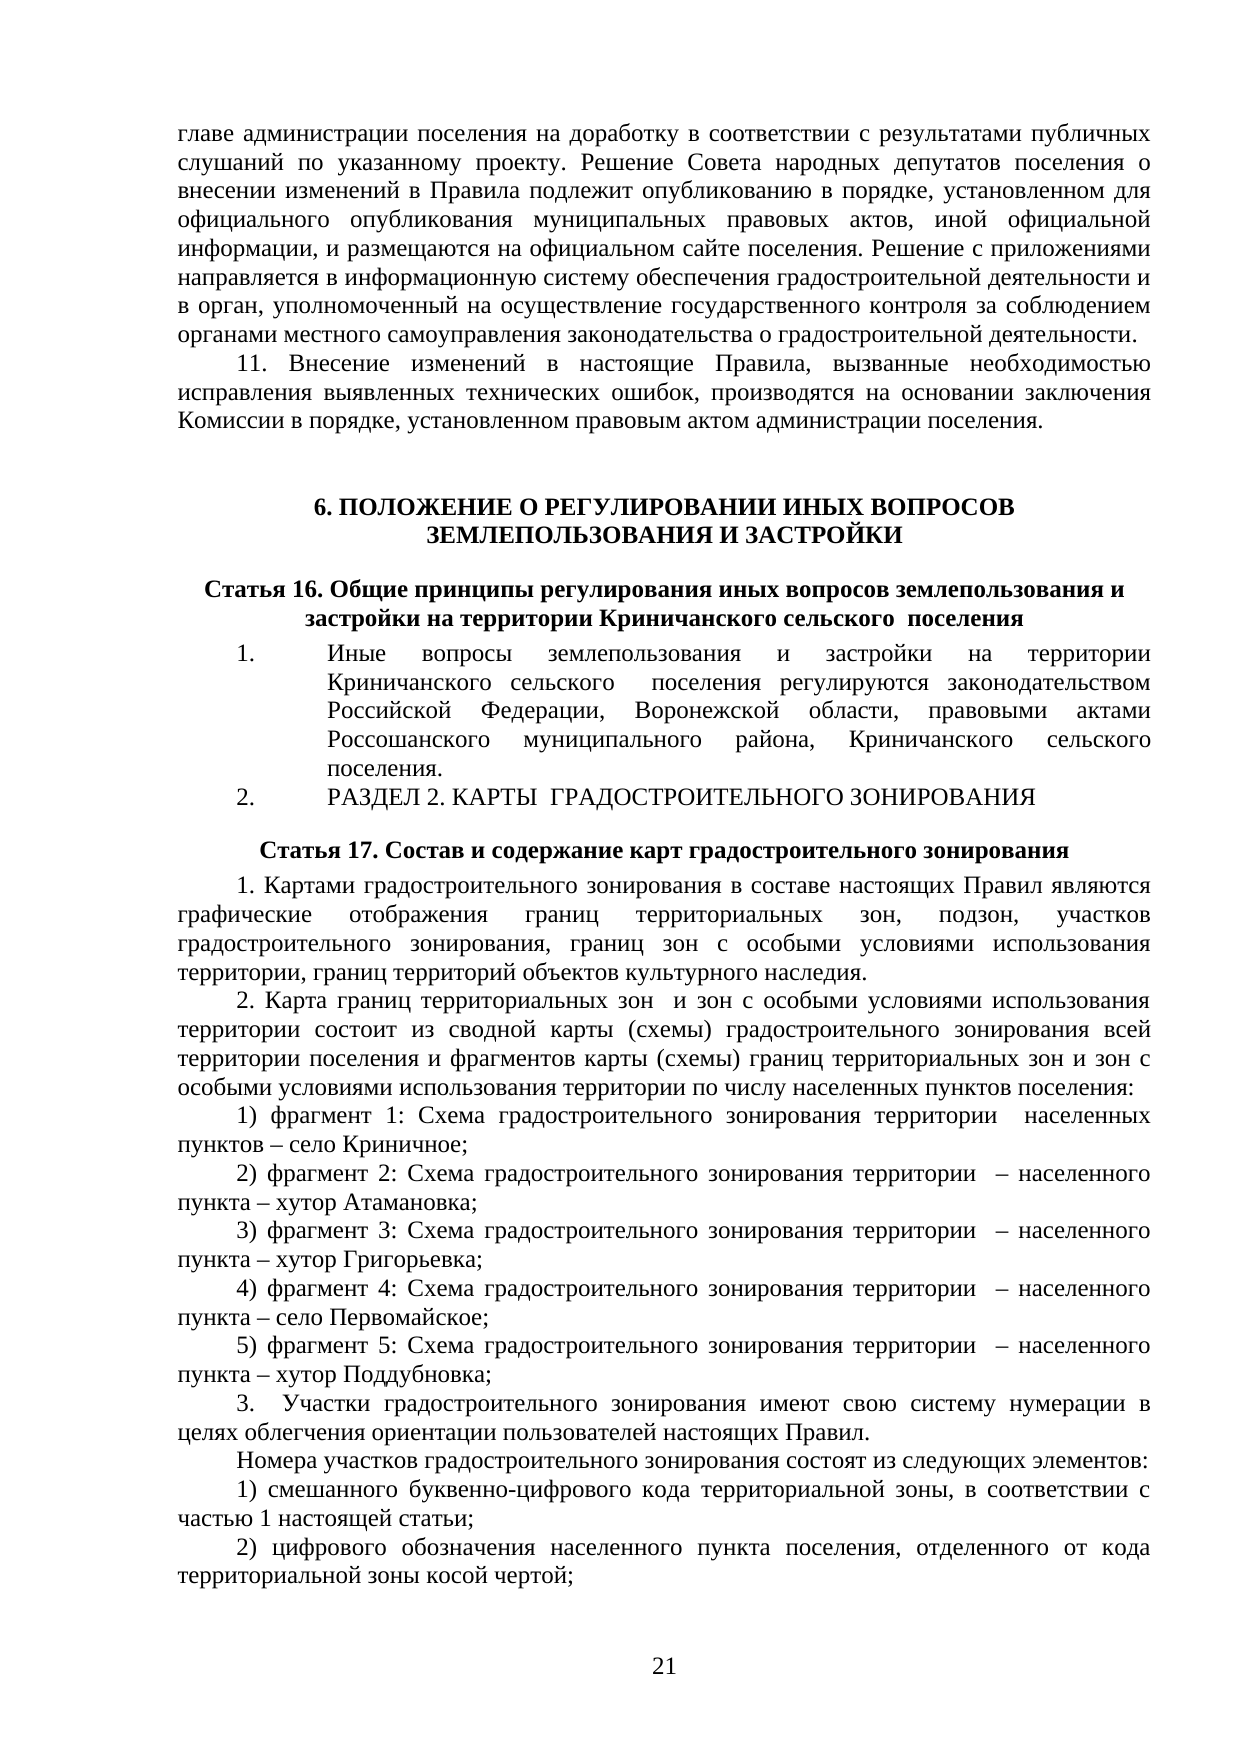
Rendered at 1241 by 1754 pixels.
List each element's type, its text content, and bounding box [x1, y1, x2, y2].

subtitle 6. ПОЛОЖЕНИЕ О РЕГУЛИРОВАНИИ ИНЫХ ВОПРОСОВ ЗЕМЛЕПОЛЬЗОВАНИЯ И ЗАСТРОЙКИ [177, 492, 1152, 549]
text Номера участков градостроительного зонирования состоят из следующих элементов: [177, 1446, 1152, 1474]
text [177, 118, 1152, 348]
text 1. Картами градостроительного зонирования в составе настоящих Правил являются графические отображения границ территориальных зон, подзон, участков градостроительного зонирования, границ зон с особыми условиями использования территории, границ территорий объектов культурного наследия. [177, 871, 1152, 986]
list Иные вопросы землепользования и застройки на территории Криничанского сельского поселения регулируются законодательством Российской Федерации, Воронежской области, правовыми актами Россошанского муниципального района, Криничанского сельского поселения. [236, 638, 1152, 782]
subtitle Статья 17. Состав и содержание карт градостроительного зонирования [177, 836, 1152, 864]
text 2. Карта границ территориальных зон и зон с особыми условиями использования территории состоит из сводной карты (схемы) градостроительного зонирования всей территории поселения и фрагментов карты (схемы) границ территориальных зон и зон с особыми условиями использования территории по числу населенных пунктов поселения: [177, 986, 1152, 1101]
text 3) фрагмент 3: Схема градостроительного зонирования территории – населенного пункта – хутор Григорьевка; [177, 1216, 1152, 1273]
text 5) фрагмент 5: Схема градостроительного зонирования территории – населенного пункта – хутор Поддубновка; [177, 1331, 1152, 1388]
text 1) смешанного буквенно-цифрового кода территориальной зоны, в соответствии с частью 1 настоящей статьи; [177, 1474, 1152, 1532]
text 2) фрагмент 2: Схема градостроительного зонирования территории – населенного пункта – хутор Атамановка; [177, 1158, 1152, 1216]
text 11. Внесение изменений в настоящие Правила, вызванные необходимостью исправления выявленных технических ошибок, производятся на основании заключения Комиссии в порядке, установленном правовым актом администрации поселения. [177, 348, 1152, 434]
list РАЗДЕЛ 2. КАРТЫ ГРАДОСТРОИТЕЛЬНОГО ЗОНИРОВАНИЯ [236, 782, 1152, 811]
text 4) фрагмент 4: Схема градостроительного зонирования территории – населенного пункта – село Первомайское; [177, 1273, 1152, 1331]
text 1) фрагмент 1: Схема градостроительного зонирования территории населенных пунктов – село Криничное; [177, 1101, 1152, 1158]
text 3. Участки градостроительного зонирования имеют свою систему нумерации в целях облегчения ориентации пользователей настоящих Правил. [177, 1388, 1152, 1446]
text 2) цифрового обозначения населенного пункта поселения, отделенного от кода территориальной зоны косой чертой; [177, 1532, 1152, 1589]
subtitle Статья 16. Общие принципы регулирования иных вопросов землепользования и застройки на территории Криничанского сельского поселения [177, 574, 1152, 632]
